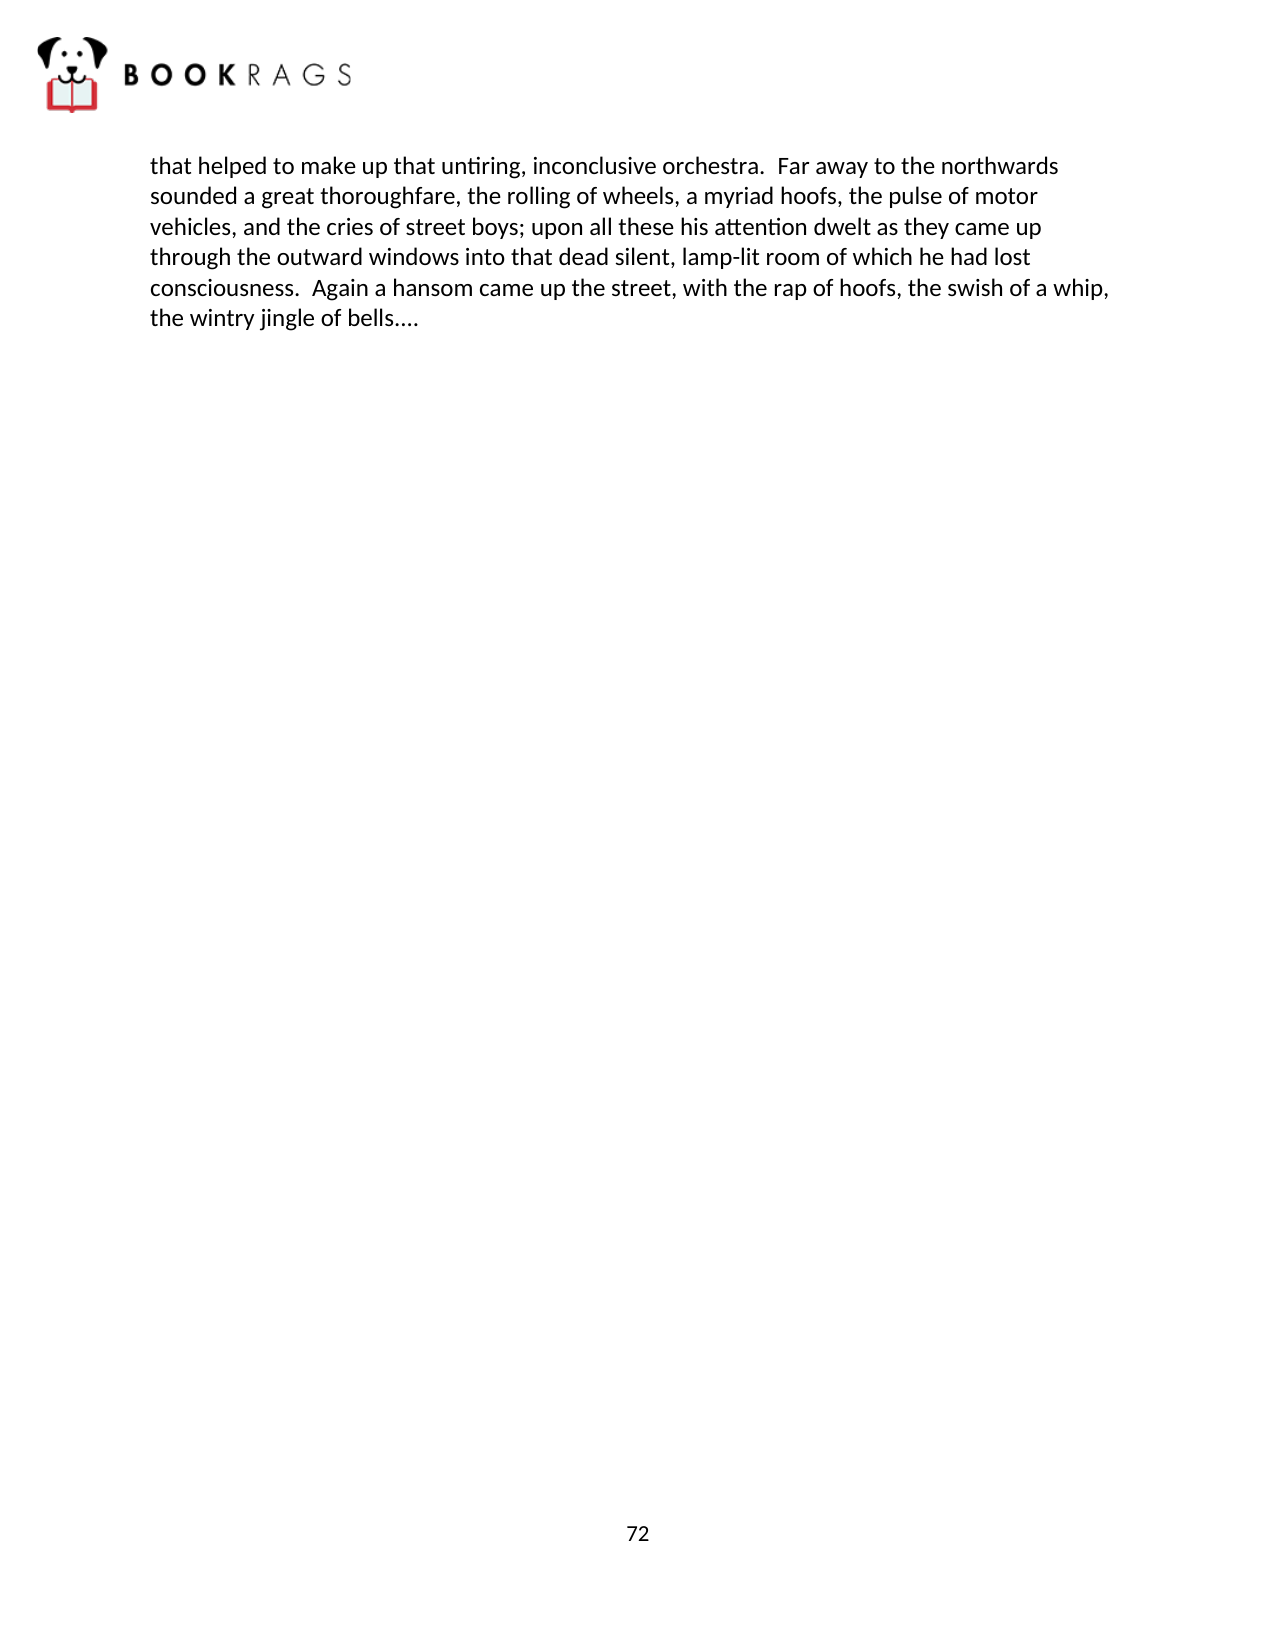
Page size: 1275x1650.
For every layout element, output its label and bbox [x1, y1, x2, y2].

picture [37, 37, 351, 113]
text [150, 150, 1125, 333]
